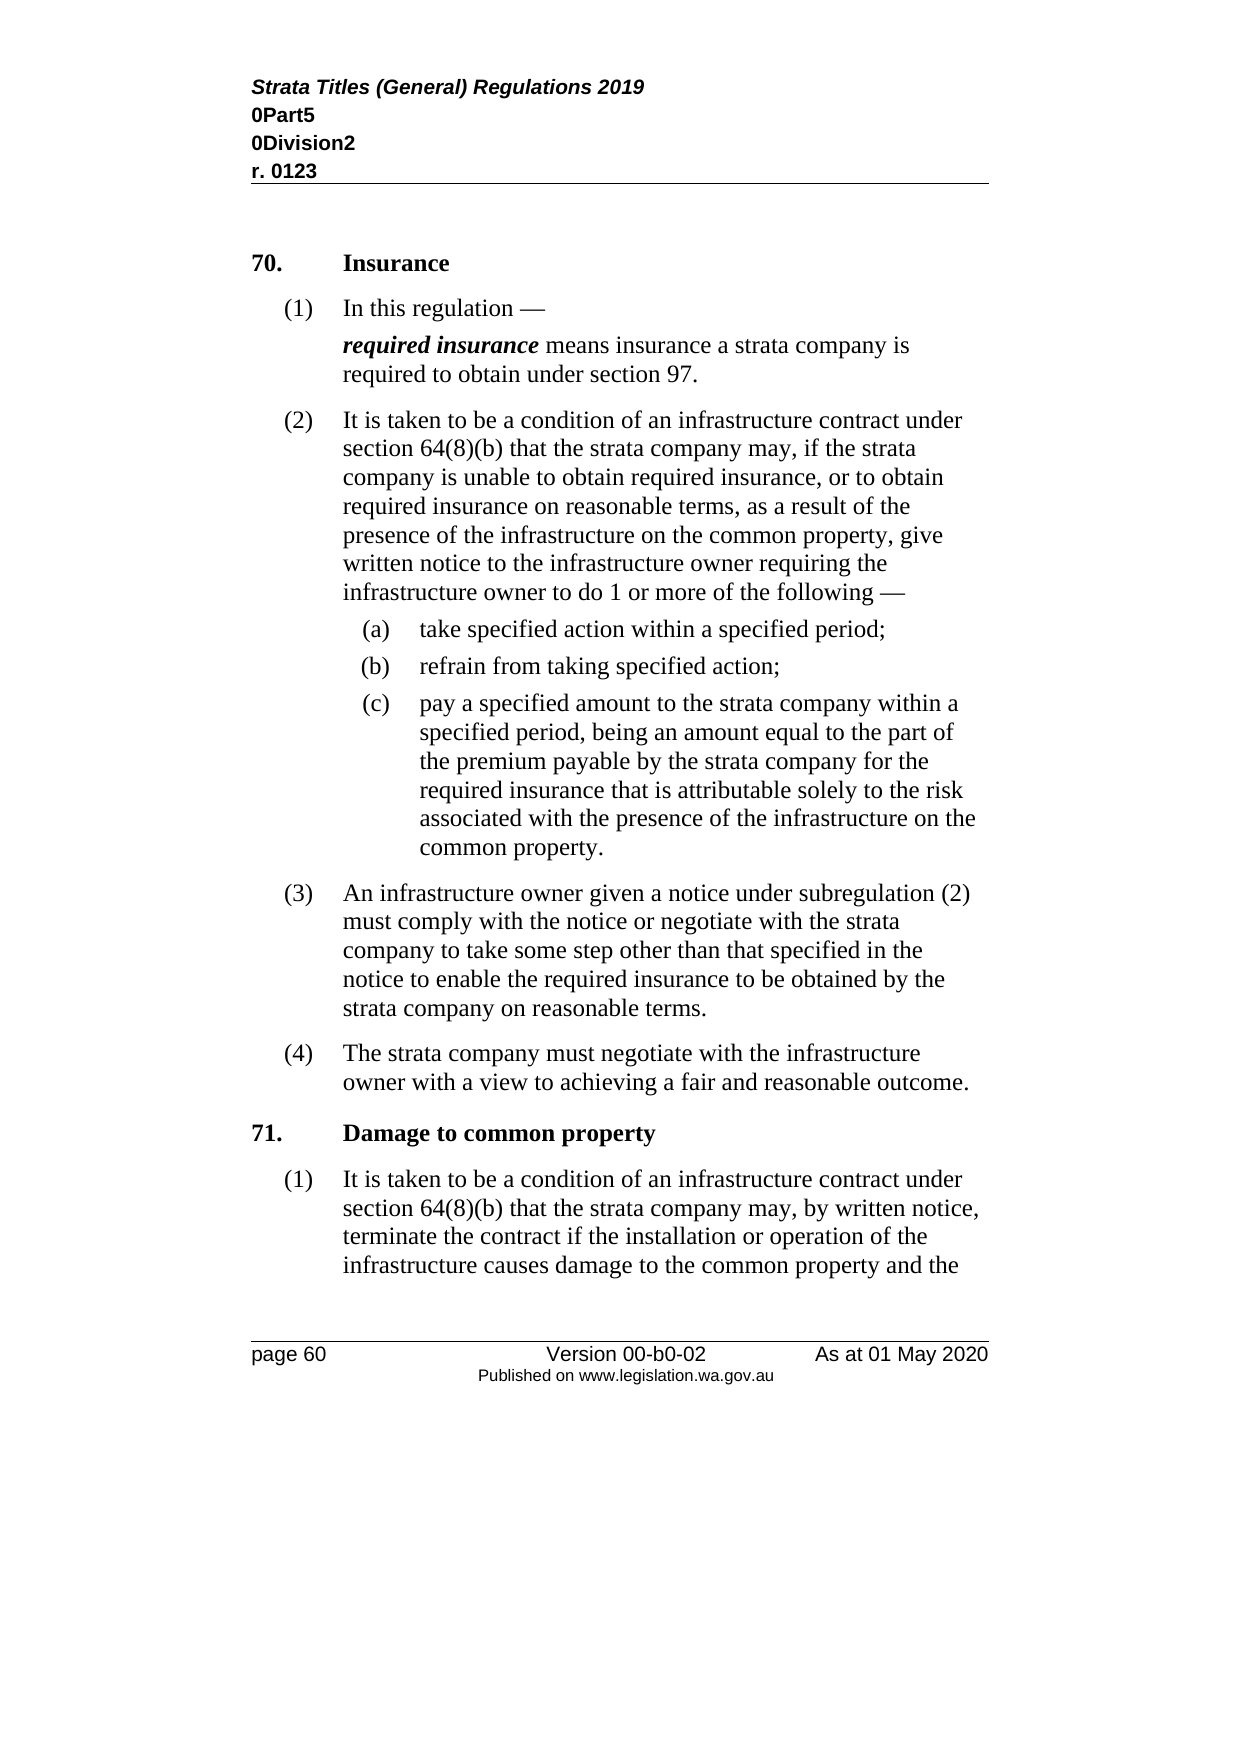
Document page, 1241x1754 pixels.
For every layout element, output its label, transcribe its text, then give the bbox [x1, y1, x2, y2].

subtitle 70. Insurance [251, 248, 989, 277]
text (2) It is taken to be a condition of an infrastructure contract under section 64(8)(b) that the strata company may, if the strata company is unable to obtain required insurance, or to obtain required insurance on reasonable terms, as a result of the presence of the infrastructure on the common property, give written notice to the infrastructure owner requiring the infrastructure owner to do 1 or more of the following — [251, 405, 989, 606]
text (1) In this regulation — [251, 293, 989, 322]
text (a) take specified action within a specified period; [251, 614, 989, 643]
subtitle 71. Damage to common property [251, 1118, 989, 1147]
text (b) refrain from taking specified action; [251, 651, 989, 680]
text (c) pay a specified amount to the strata company within a specified period, being an amount equal to the part of the premium payable by the strata company for the required insurance that is attributable solely to the risk associated with the presence of the infrastructure on the common property. [251, 688, 989, 861]
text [251, 1164, 989, 1279]
text (4) The strata company must negotiate with the infrastructure owner with a view to achieving a fair and reasonable outcome. [251, 1038, 989, 1096]
text (3) An infrastructure owner given a notice under subregulation (2) must comply with the notice or negotiate with the strata company to take some step other than that specified in the notice to enable the required insurance to be obtained by the strata company on reasonable terms. [251, 878, 989, 1021]
text required insurance means insurance a strata company is required to obtain under section 97. [251, 331, 989, 388]
